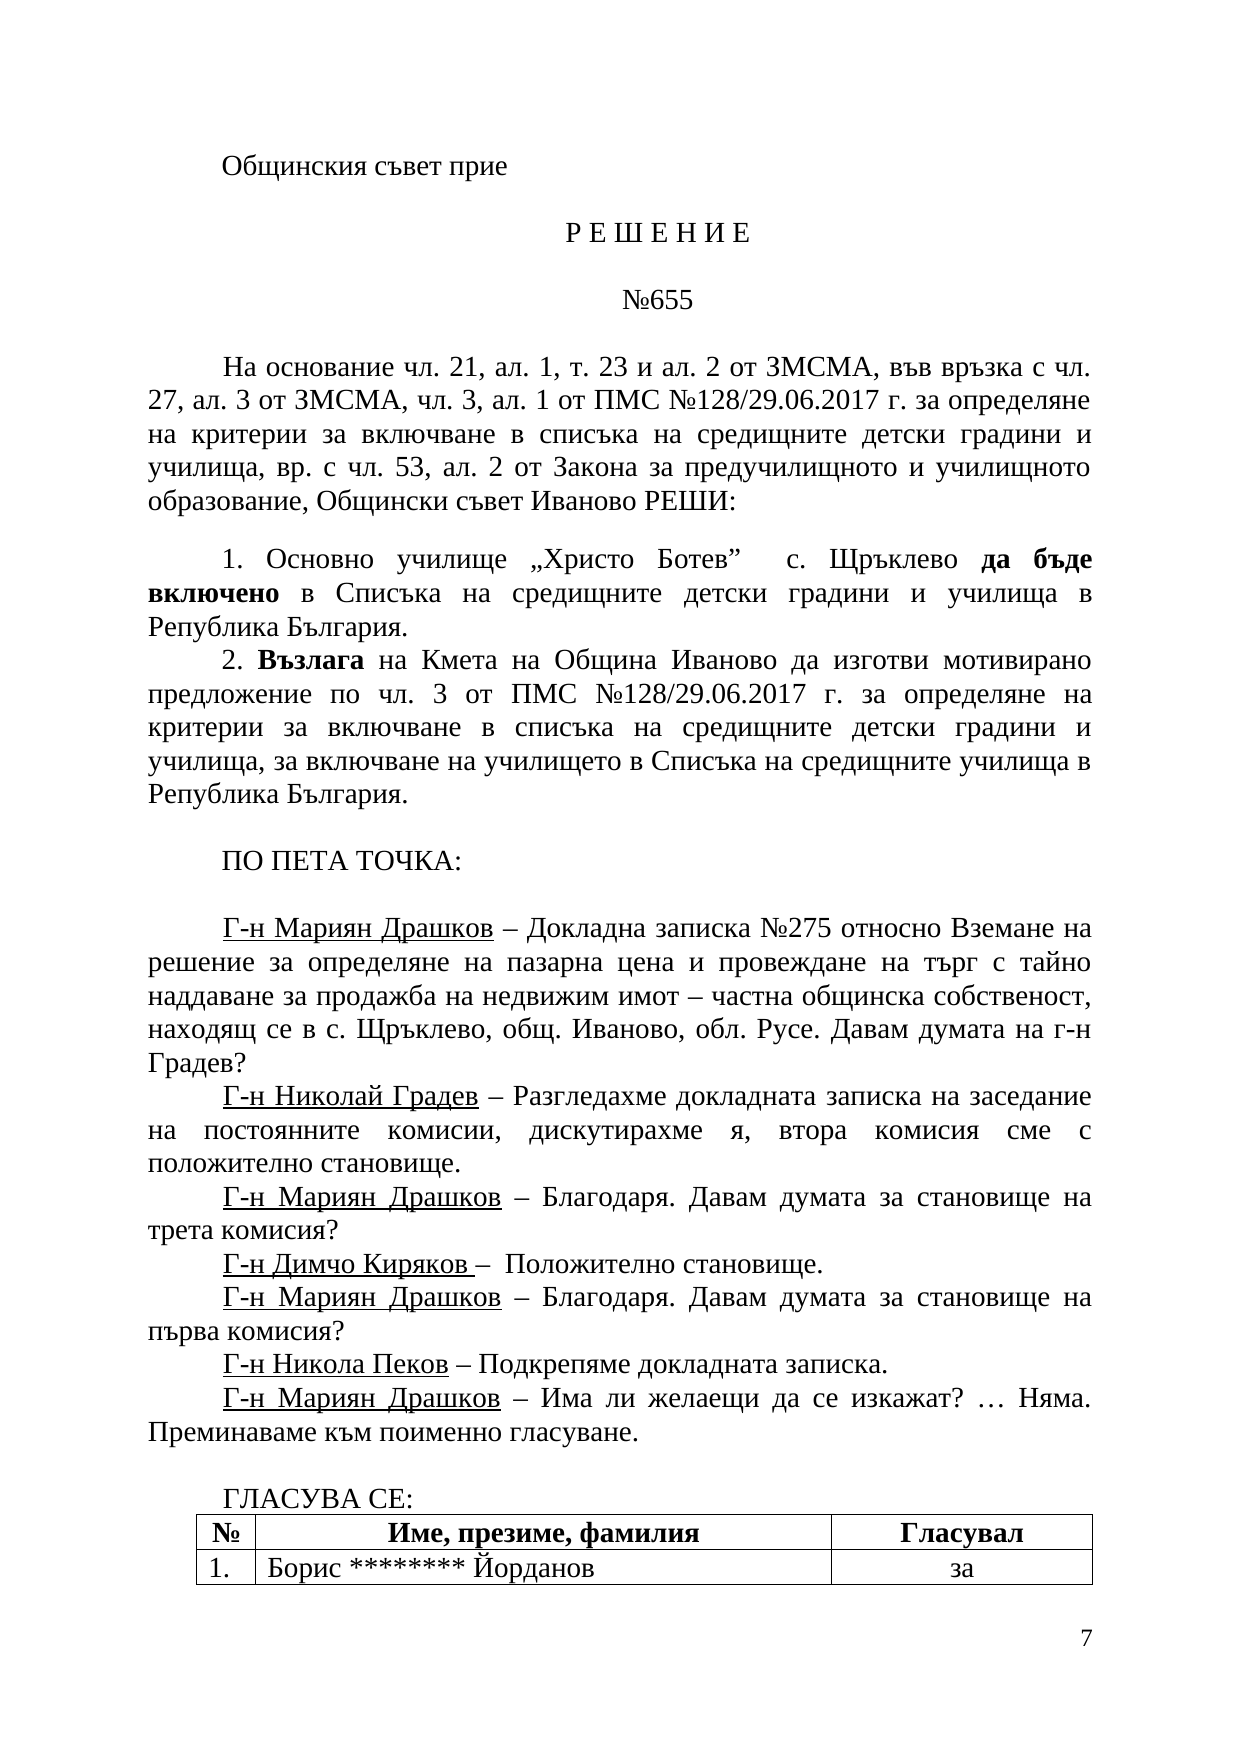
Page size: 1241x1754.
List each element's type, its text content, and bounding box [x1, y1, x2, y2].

text Г-н Мариян Драшков – Благодаря. Давам думата за становище на трета комисия? [148, 1179, 1093, 1246]
table_header Гласувал [832, 1515, 1092, 1549]
text На основание чл. 21, ал. 1, т. 23 и ал. 2 от ЗМСМА, във връзка с чл. 27, ал. 3 от ЗМСМА, чл. 3, ал. 1 от ПМС №128/29.06.2017 г. за определяне на критерии за включване в списъка на средищните детски градини и училища, вр. с чл. 53, ал. 2 от Закона за предучилищното и училищното образование, Общински съвет Иваново РЕШИ: [148, 349, 1093, 517]
text 1. Основно училище „Христо Ботев” с. Щръклево да бъде включено в Списъка на средищните детски градини и училища в Република България. [148, 542, 1093, 642]
text ГЛАСУВА СЕ: [148, 1481, 1093, 1514]
text Г-н Мариян Драшков – Докладна записка №275 относно Вземане на решение за определяне на пазарна цена и провеждане на търг с тайно наддаване за продажба на недвижим имот – частна общинска собственост, находящ се в с. Щръклево, общ. Иваново, обл. Русе. Давам думата на г-н Градев? [148, 911, 1093, 1078]
table_header № [197, 1515, 255, 1549]
text 2. Възлага на Кмета на Община Иваново да изготви мотивирано предложение по чл. 3 от ПМС №128/29.06.2017 г. за определяне на критерии за включване в списъка на средищните детски градини и училища, за включване на училището в Списъка на средищните училища в Република България. [148, 642, 1093, 810]
text Г-н Мариян Драшков – Благодаря. Давам думата за становище на първа комисия? [148, 1279, 1093, 1347]
table_cell 1. [197, 1550, 255, 1583]
text Г-н Николай Градев – Разгледахме докладната записка на заседание на постоянните комисии, дискутирахме я, втора комисия сме с положително становище. [148, 1078, 1093, 1179]
text ПО ПЕТА ТОЧКА: [148, 843, 1093, 877]
text Г-н Мариян Драшков – Има ли желаещи да се изкажат? … Няма. Преминаваме към поименно гласуване. [148, 1380, 1093, 1447]
table_cell за [832, 1550, 1092, 1583]
text Г-н Димчо Киряков – Положително становище. [148, 1246, 1093, 1279]
text №655 [148, 282, 1093, 315]
table_cell Борис ******** Йорданов [256, 1550, 831, 1583]
text Г-н Никола Пеков – Подкрепяме докладната записка. [148, 1347, 1093, 1380]
text Р Е Ш Е Н И Е [148, 215, 1093, 248]
table_header Име, презиме, фамилия [256, 1515, 831, 1549]
text Общинския съвет прие [148, 148, 1093, 181]
